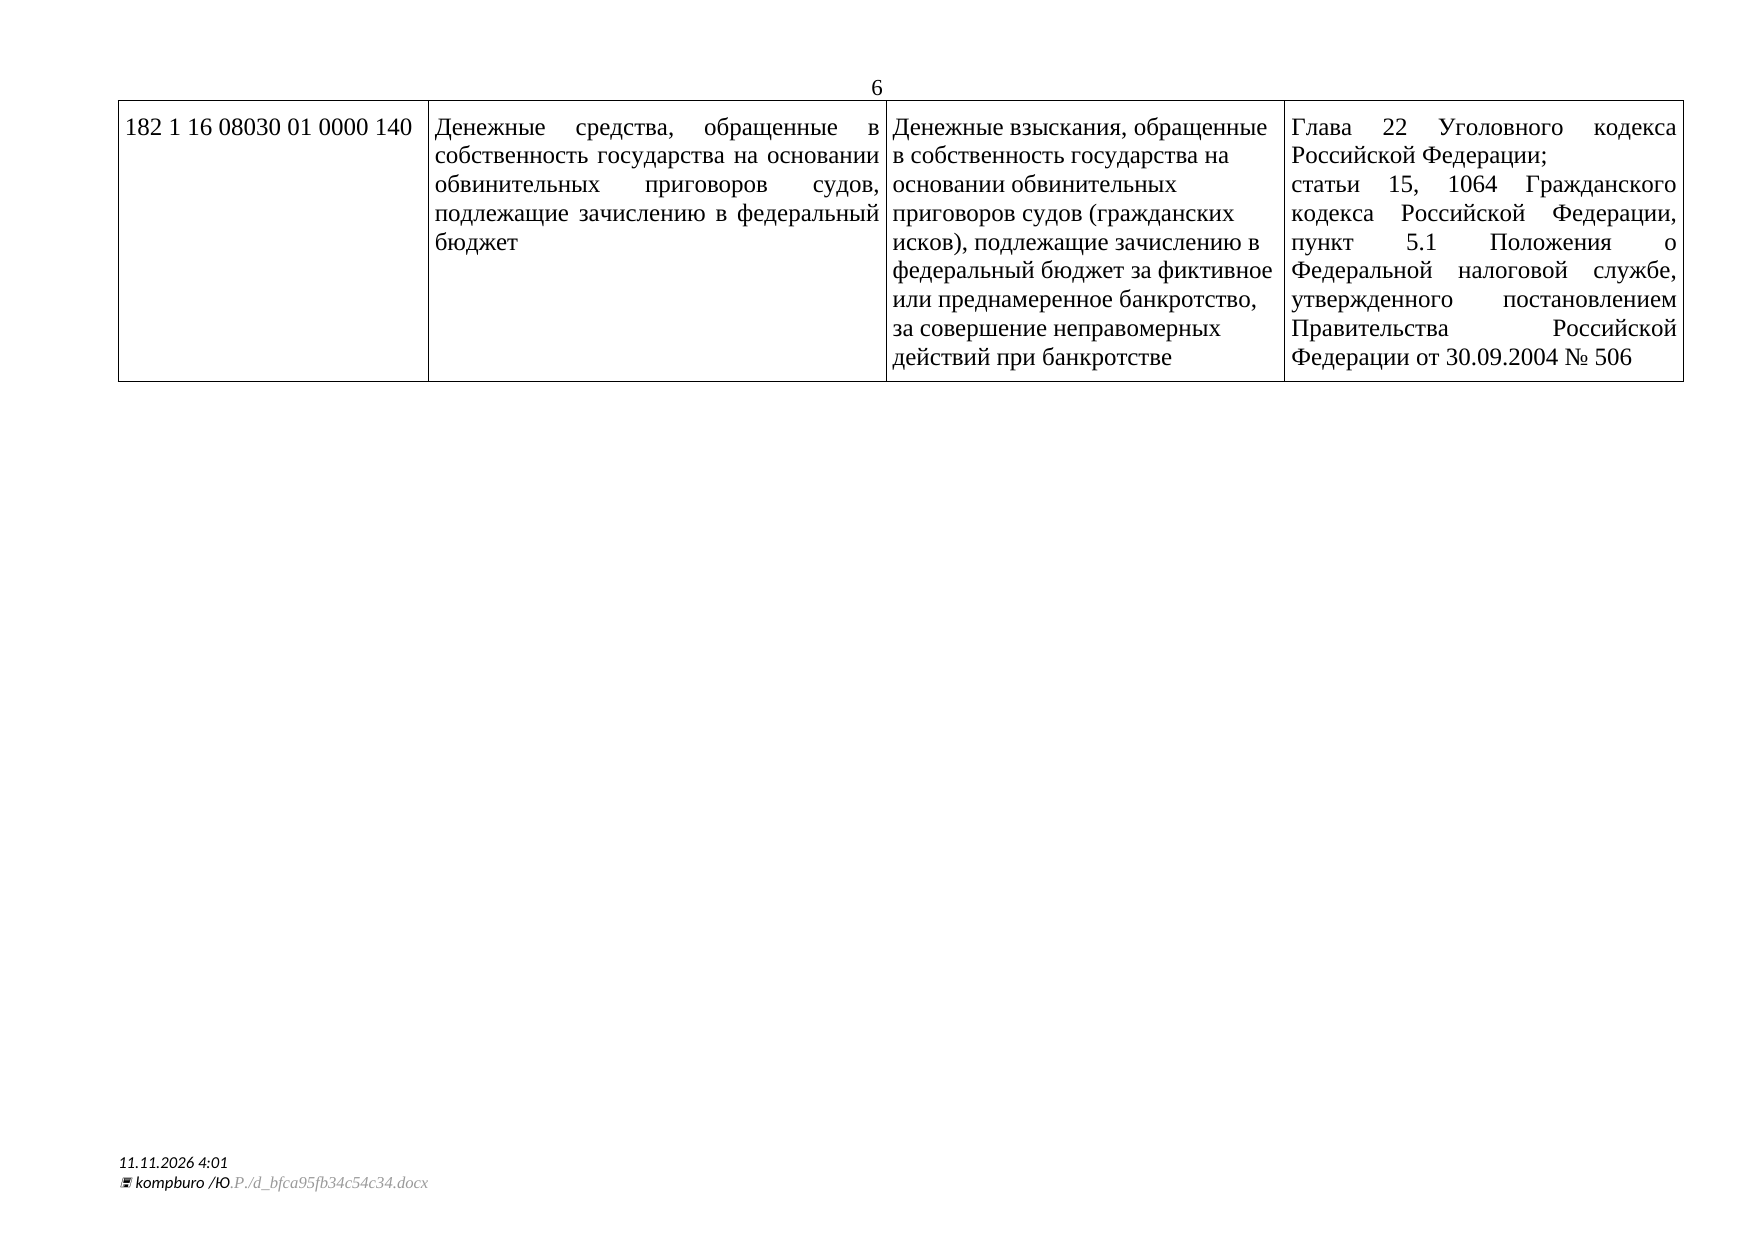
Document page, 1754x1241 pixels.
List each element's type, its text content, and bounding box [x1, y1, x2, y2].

table_cell 182 1 16 08030 01 0000 140 [119, 101, 428, 381]
table_cell Глава 22 Уголовного кодекса Российской Федерации; статьи 15, 1064 Гражданского кодекса Российской Федерации, пункт 5.1 Положения о Федеральной налоговой службе, утвержденного постановлением Правительства Российской Федерации от 30.09.2004 № 506 [1285, 101, 1683, 381]
table_cell Денежные взыскания, обращенные в собственность государства на основании обвинительных приговоров судов (гражданских исков), подлежащие зачислению в федеральный бюджет за фиктивное или преднамеренное банкротство, за совершение неправомерных действий при банкротстве [887, 101, 1284, 381]
table_cell Денежные средства, обращенные в собственность государства на основании обвинительных приговоров судов, подлежащие зачислению в федеральный бюджет [429, 101, 886, 381]
